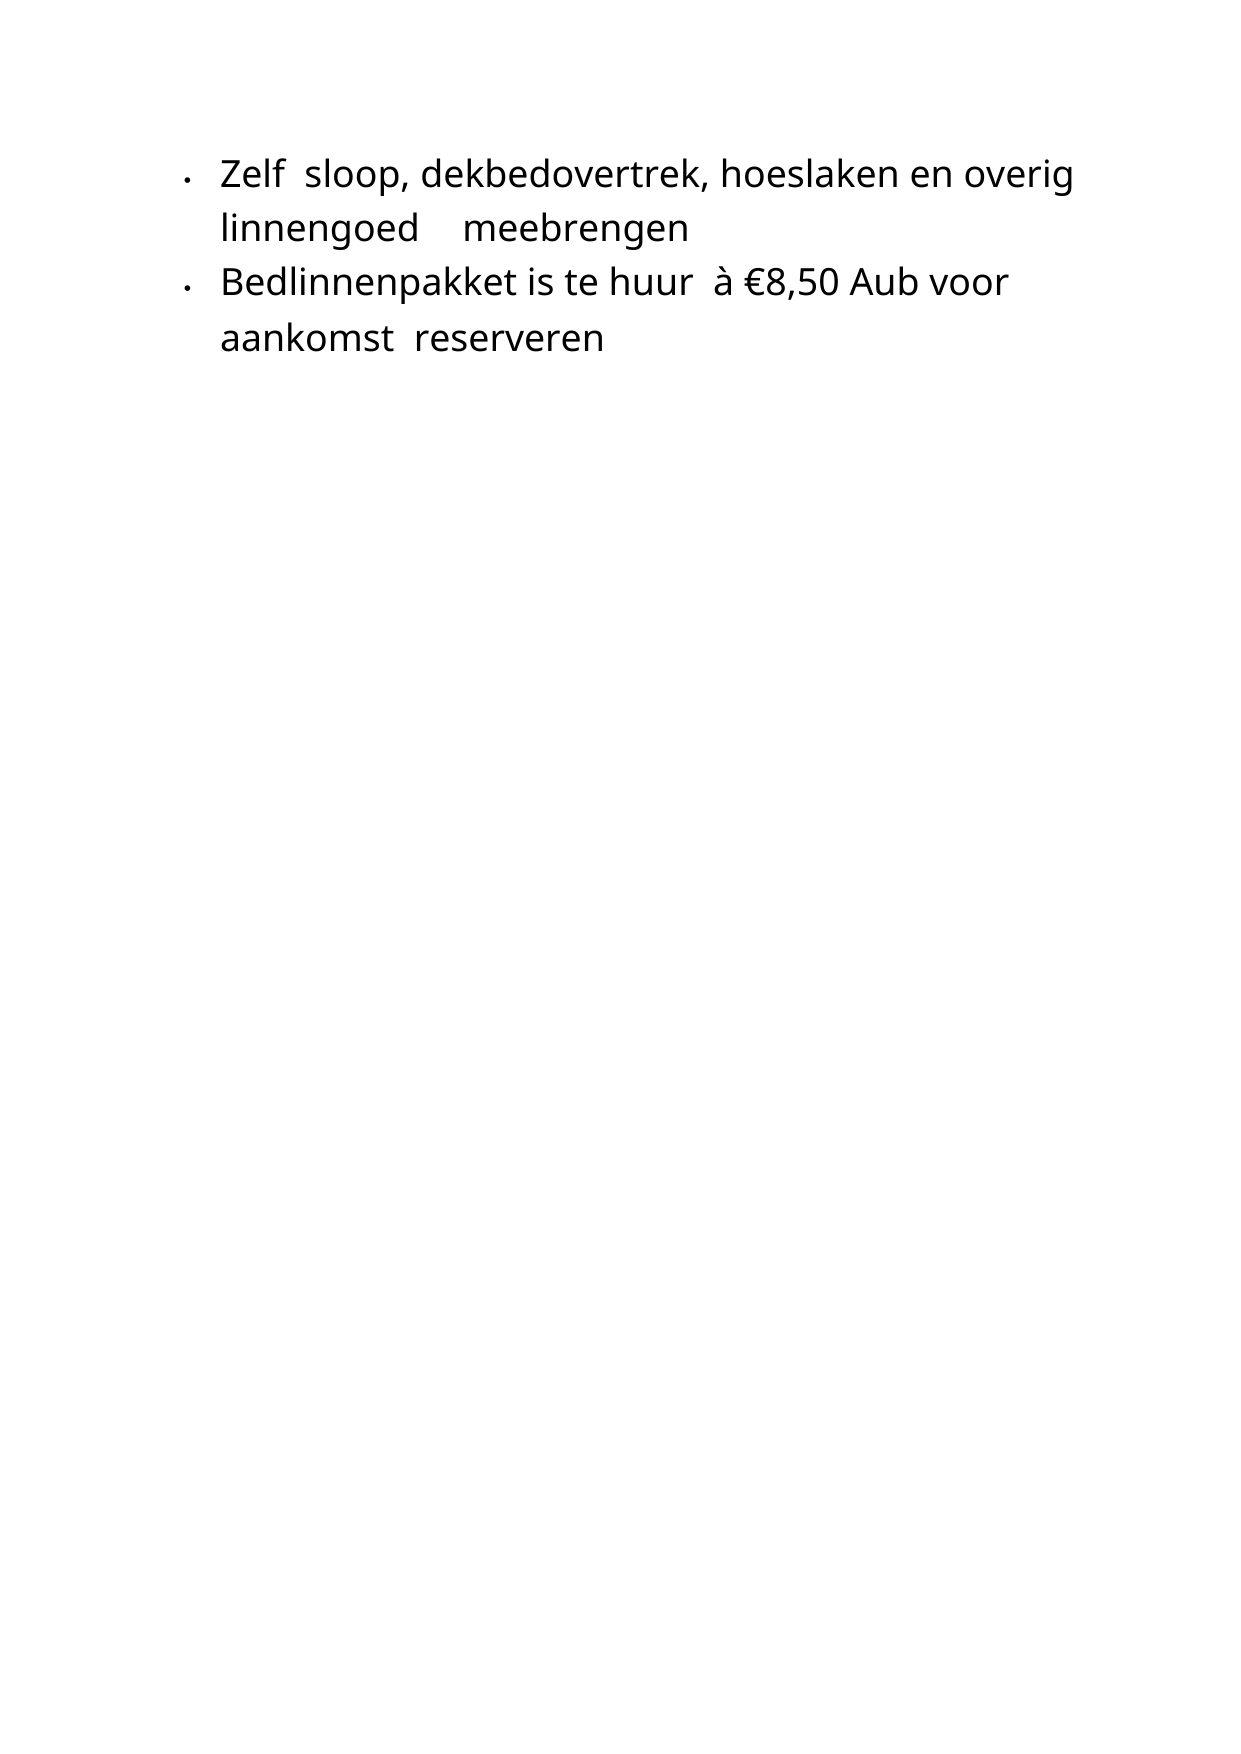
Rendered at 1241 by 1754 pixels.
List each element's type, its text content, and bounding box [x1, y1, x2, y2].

list Zelf sloop, dekbedovertrek, hoeslaken en overig linnengoed meebrengen [183, 148, 1093, 253]
list Bedlinnenpakket is te huur à €8,50 Aub voor aankomst reserveren [183, 256, 1093, 362]
